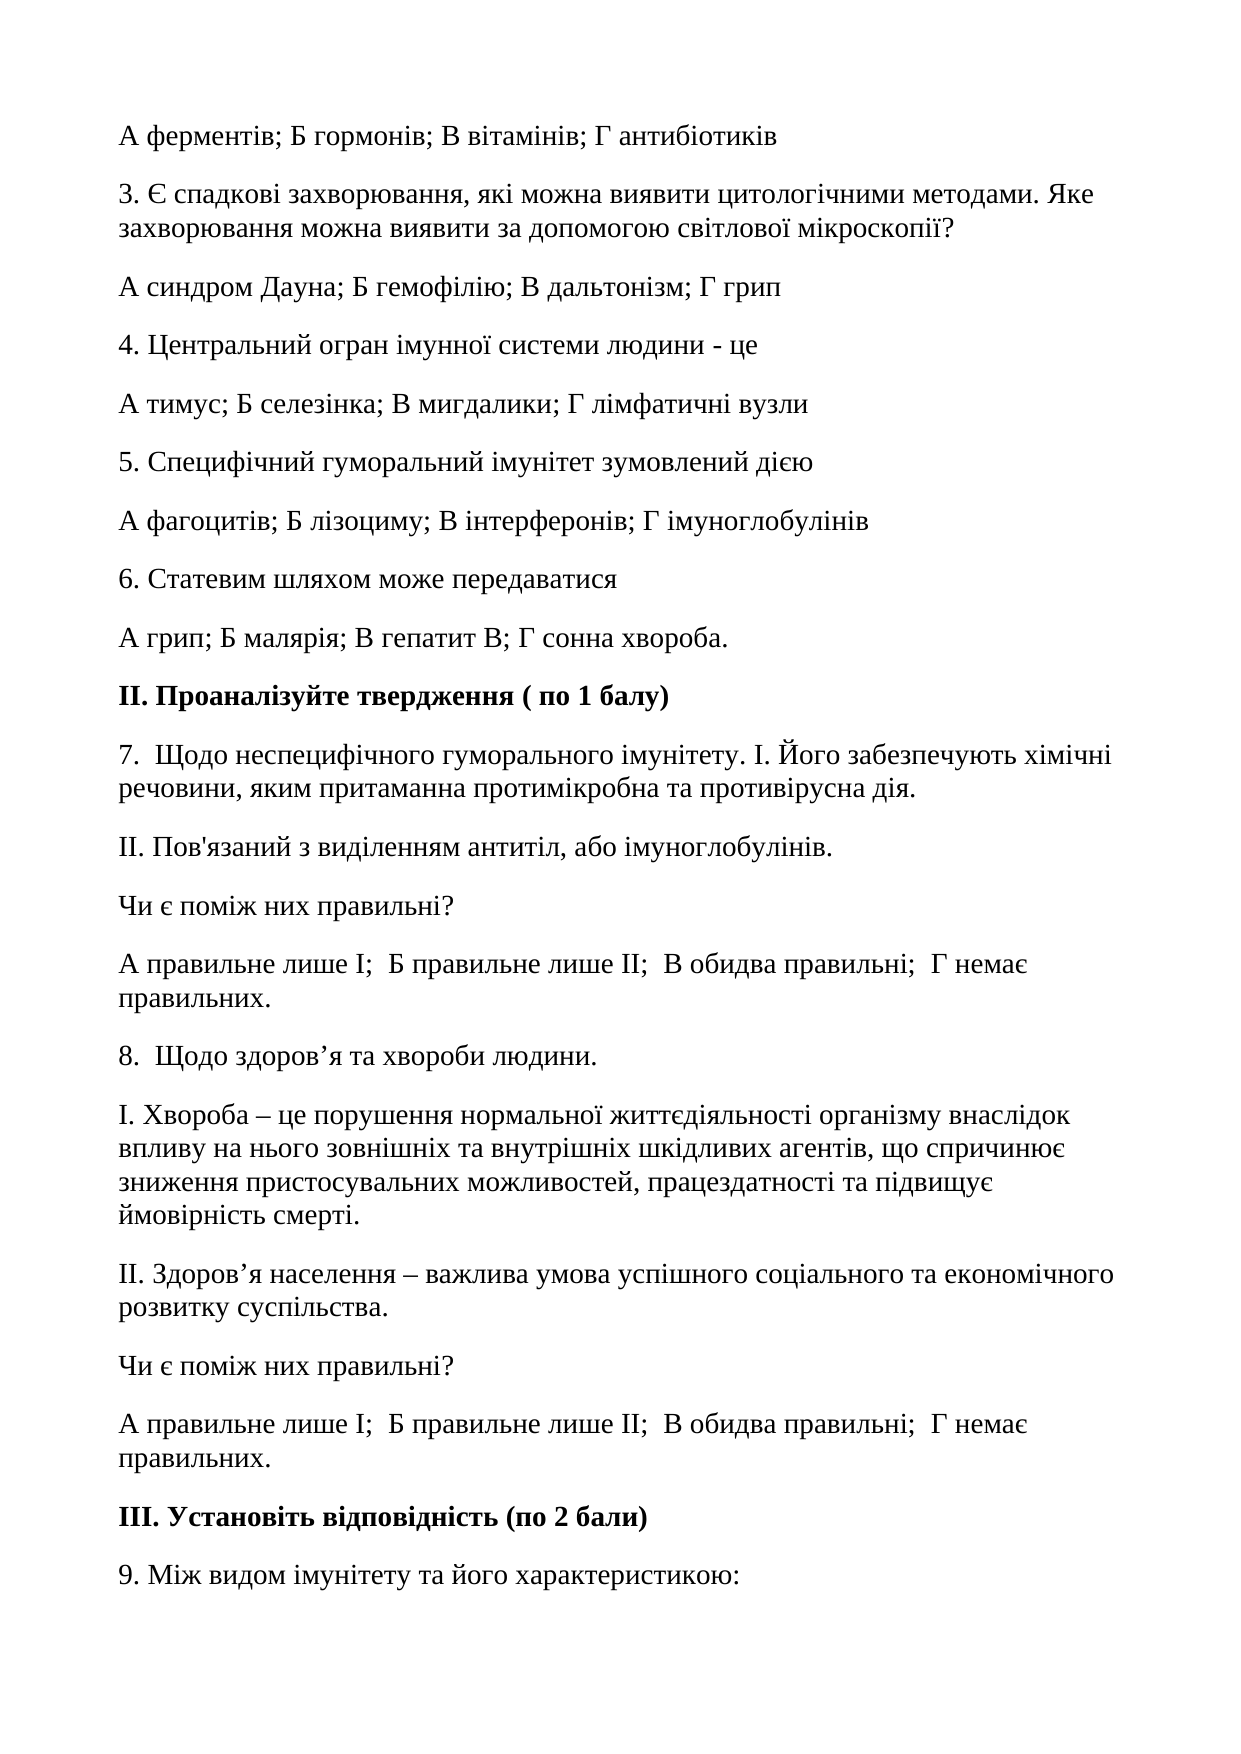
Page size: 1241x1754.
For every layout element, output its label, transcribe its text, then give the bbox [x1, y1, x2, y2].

text 9. Між видом імунітету та його характеристикою: [118, 1557, 1122, 1591]
text II. Пов'язаний з виділенням антитіл, або імуноглобулінів. [118, 829, 1122, 863]
text 8. Щодо здоров’я та хвороби людини. [118, 1038, 1122, 1072]
text А фагоцитів; Б лізоциму; В інтерферонів; Г імуноглобулінів [118, 503, 1122, 536]
text А правильне лише І; Б правильне лише ІІ; В обидва правильні; Г немає правильних. [118, 1407, 1122, 1474]
text А правильне лише І; Б правильне лише ІІ; В обидва правильні; Г немає правильних. [118, 946, 1122, 1013]
text Чи є поміж них правильні? [118, 1348, 1122, 1382]
text ІІІ. Установіть відповідність (по 2 бали) [118, 1499, 1122, 1532]
text 5. Специфічний гуморальний імунітет зумовлений дією [118, 444, 1122, 478]
text 4. Центральний огран імунної системи людини - це [118, 327, 1122, 361]
text I. Хвороба – це порушення нормальної життєдіяльності організму внаслідок впливу на нього зовнішніх та внутрішніх шкідливих агентів, що спричинює зниження пристосувальних можливостей, працездатності та підвищує ймовірність смерті. [118, 1097, 1122, 1231]
text А ферментів; Б гормонів; В вітамінів; Г антибіотиків [118, 118, 1122, 152]
text ІІ. Проаналізуйте твердження ( по 1 балу) [118, 678, 1122, 712]
text 3. Є спадкові захворювання, які можна виявити цитологічними методами. Яке захворювання можна виявити за допомогою світлової мікроскопії? [118, 177, 1122, 244]
text А тимус; Б селезінка; В мигдалики; Г лімфатичні вузли [118, 386, 1122, 419]
text II. Здоров’я населення – важлива умова успішного соціального та економічного розвитку суспільства. [118, 1256, 1122, 1323]
text А грип; Б малярія; В гепатит В; Г сонна хвороба. [118, 620, 1122, 653]
text 6. Статевим шляхом може передаватися [118, 561, 1122, 595]
text 7. Щодо неспецифічного гуморального імунітету. I. Його забезпечують хімічні речовини, яким притаманна протимікробна та противірусна дія. [118, 737, 1122, 804]
text Чи є поміж них правильні? [118, 888, 1122, 921]
text А синдром Дауна; Б гемофілію; В дальтонізм; Г грип [118, 269, 1122, 302]
